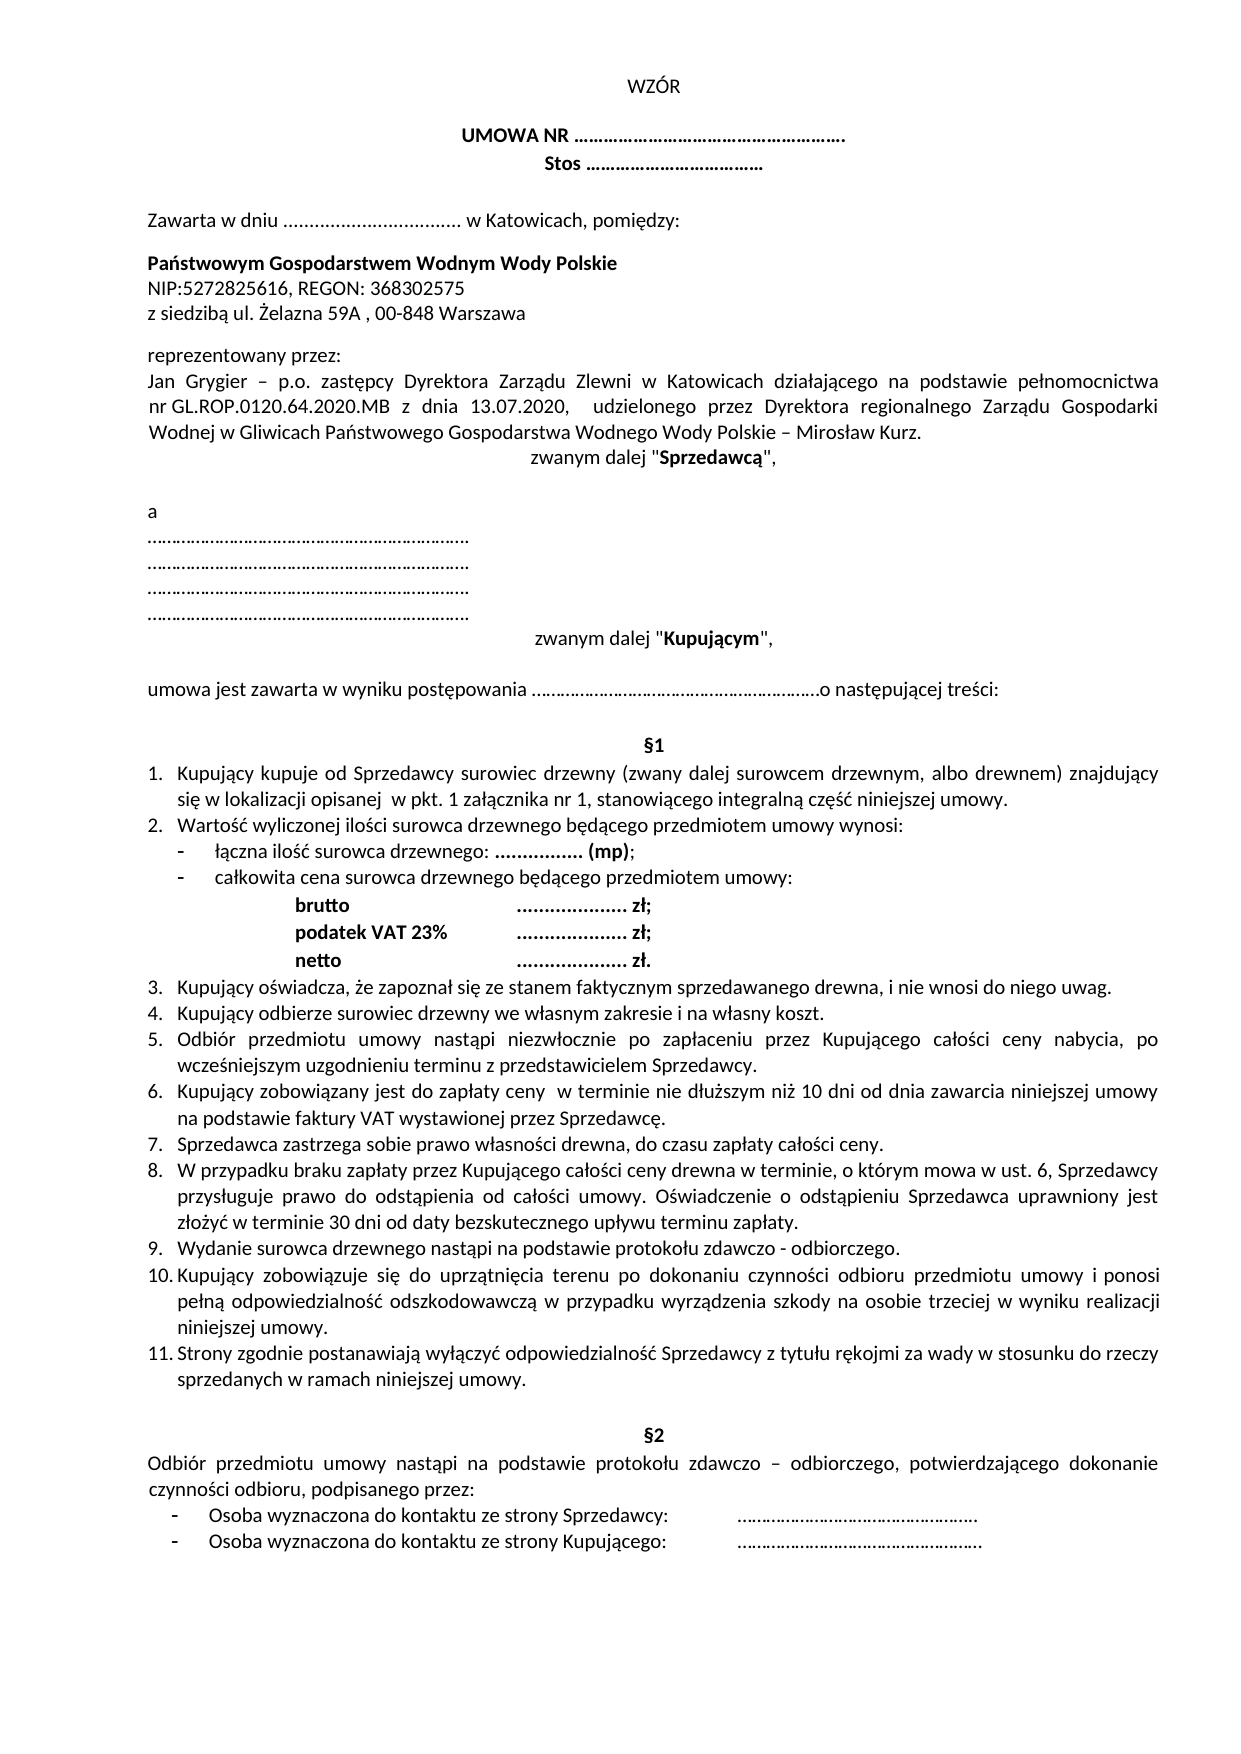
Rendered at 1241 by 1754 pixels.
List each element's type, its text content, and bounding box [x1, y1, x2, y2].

text Państwowym Gospodarstwem Wodnym Wody Polskie [147, 250, 1160, 275]
list łączna ilość surowca drzewnego: ................ (mp); [177, 838, 1160, 864]
text brutto .................... zł; [221, 892, 1160, 917]
text netto .................... zł. [221, 947, 1160, 972]
list Strony zgodnie postanawiają wyłączyć odpowiedzialność Sprzedawcy z tytułu rękojmi za wady w stosunku do rzeczy sprzedanych w ramach niniejszej umowy. [147, 1340, 1160, 1392]
text …………………………………………………………. [147, 524, 1160, 549]
text z siedzibą ul. Żelazna 59A , 00-848 Warszawa [147, 301, 1160, 326]
list całkowita cena surowca drzewnego będącego przedmiotem umowy: [177, 864, 1160, 890]
list Kupujący odbierze surowiec drzewny we własnym zakresie i na własny koszt. [147, 1000, 1160, 1026]
list Kupujący zobowiązuje się do uprzątnięcia terenu po dokonaniu czynności odbioru przedmiotu umowy i ponosi pełną odpowiedzialność odszkodowawczą w przypadku wyrządzenia szkody na osobie trzeciej w wyniku realizacji niniejszej umowy. [147, 1262, 1160, 1339]
list Osoba wyznaczona do kontaktu ze strony Sprzedawcy: ………………………………………….. [171, 1502, 1160, 1528]
text zwanym dalej "Kupującym", [147, 625, 1160, 651]
text UMOWA NR ………………………………………………. [147, 123, 1160, 148]
text Zawarta w dniu .................................. w Katowicach, pomiędzy: [147, 208, 1160, 233]
subtitle §1 [147, 733, 1160, 758]
text …………………………………………………………. [147, 549, 1160, 574]
text Jan Grygier – p.o. zastępcy Dyrektora Zarządu Zlewni w Katowicach działającego na podstawie pełnomocnictwa nr GL.ROP.0120.64.2020.MB z dnia 13.07.2020, udzielonego przez Dyrektora regionalnego Zarządu Gospodarki Wodnej w Gliwicach Państwowego Gospodarstwa Wodnego Wody Polskie – Mirosław Kurz. [147, 368, 1160, 444]
text …………………………………………………………. [147, 574, 1160, 600]
list Wydanie surowca drzewnego nastąpi na podstawie protokołu zdawczo - odbiorczego. [147, 1236, 1160, 1261]
list Odbiór przedmiotu umowy nastąpi niezwłocznie po zapłaceniu przez Kupującego całości ceny nabycia, po wcześniejszym uzgodnieniu terminu z przedstawicielem Sprzedawcy. [147, 1026, 1160, 1078]
list W przypadku braku zapłaty przez Kupującego całości ceny drewna w terminie, o którym mowa w ust. 6, Sprzedawcy przysługuje prawo do odstąpienia od całości umowy. Oświadczenie o odstąpieniu Sprzedawca uprawniony jest złożyć w terminie 30 dni od daty bezskutecznego upływu terminu zapłaty. [147, 1157, 1160, 1235]
text Stos ……………………………… [147, 150, 1160, 176]
list Kupujący zobowiązany jest do zapłaty ceny w terminie nie dłuższym niż 10 dni od dnia zawarcia niniejszej umowy na podstawie faktury VAT wystawionej przez Sprzedawcę. [147, 1079, 1160, 1130]
list Osoba wyznaczona do kontaktu ze strony Kupującego: …………………………………………… [171, 1528, 1160, 1554]
text zwanym dalej "Sprzedawcą", [146, 444, 1160, 470]
text umowa jest zawarta w wyniku postępowania ……………………………………………………o następującej treści: [147, 676, 1160, 702]
text podatek VAT 23% .................... zł; [221, 919, 1160, 945]
list Kupujący kupuje od Sprzedawcy surowiec drzewny (zwany dalej surowcem drzewnym, albo drewnem) znajdujący się w lokalizacji opisanej w pkt. 1 załącznika nr 1, stanowiącego integralną część niniejszej umowy. [147, 760, 1160, 812]
list Sprzedawca zastrzega sobie prawo własności drewna, do czasu zapłaty całości ceny. [147, 1131, 1160, 1156]
text …………………………………………………………. [147, 600, 1160, 625]
list Kupujący oświadcza, że zapoznał się ze stanem faktycznym sprzedawanego drewna, i nie wnosi do niego uwag. [147, 974, 1160, 999]
text a [147, 498, 1160, 523]
text Odbiór przedmiotu umowy nastąpi na podstawie protokołu zdawczo – odbiorczego, potwierdzającego dokonanie czynności odbioru, podpisanego przez: [147, 1450, 1160, 1502]
list Wartość wyliczonej ilości surowca drzewnego będącego przedmiotem umowy wynosi: [147, 812, 1160, 838]
text reprezentowany przez: [147, 343, 1160, 368]
text NIP:5272825616, REGON: 368302575 [147, 275, 1160, 301]
subtitle §2 [147, 1423, 1160, 1448]
